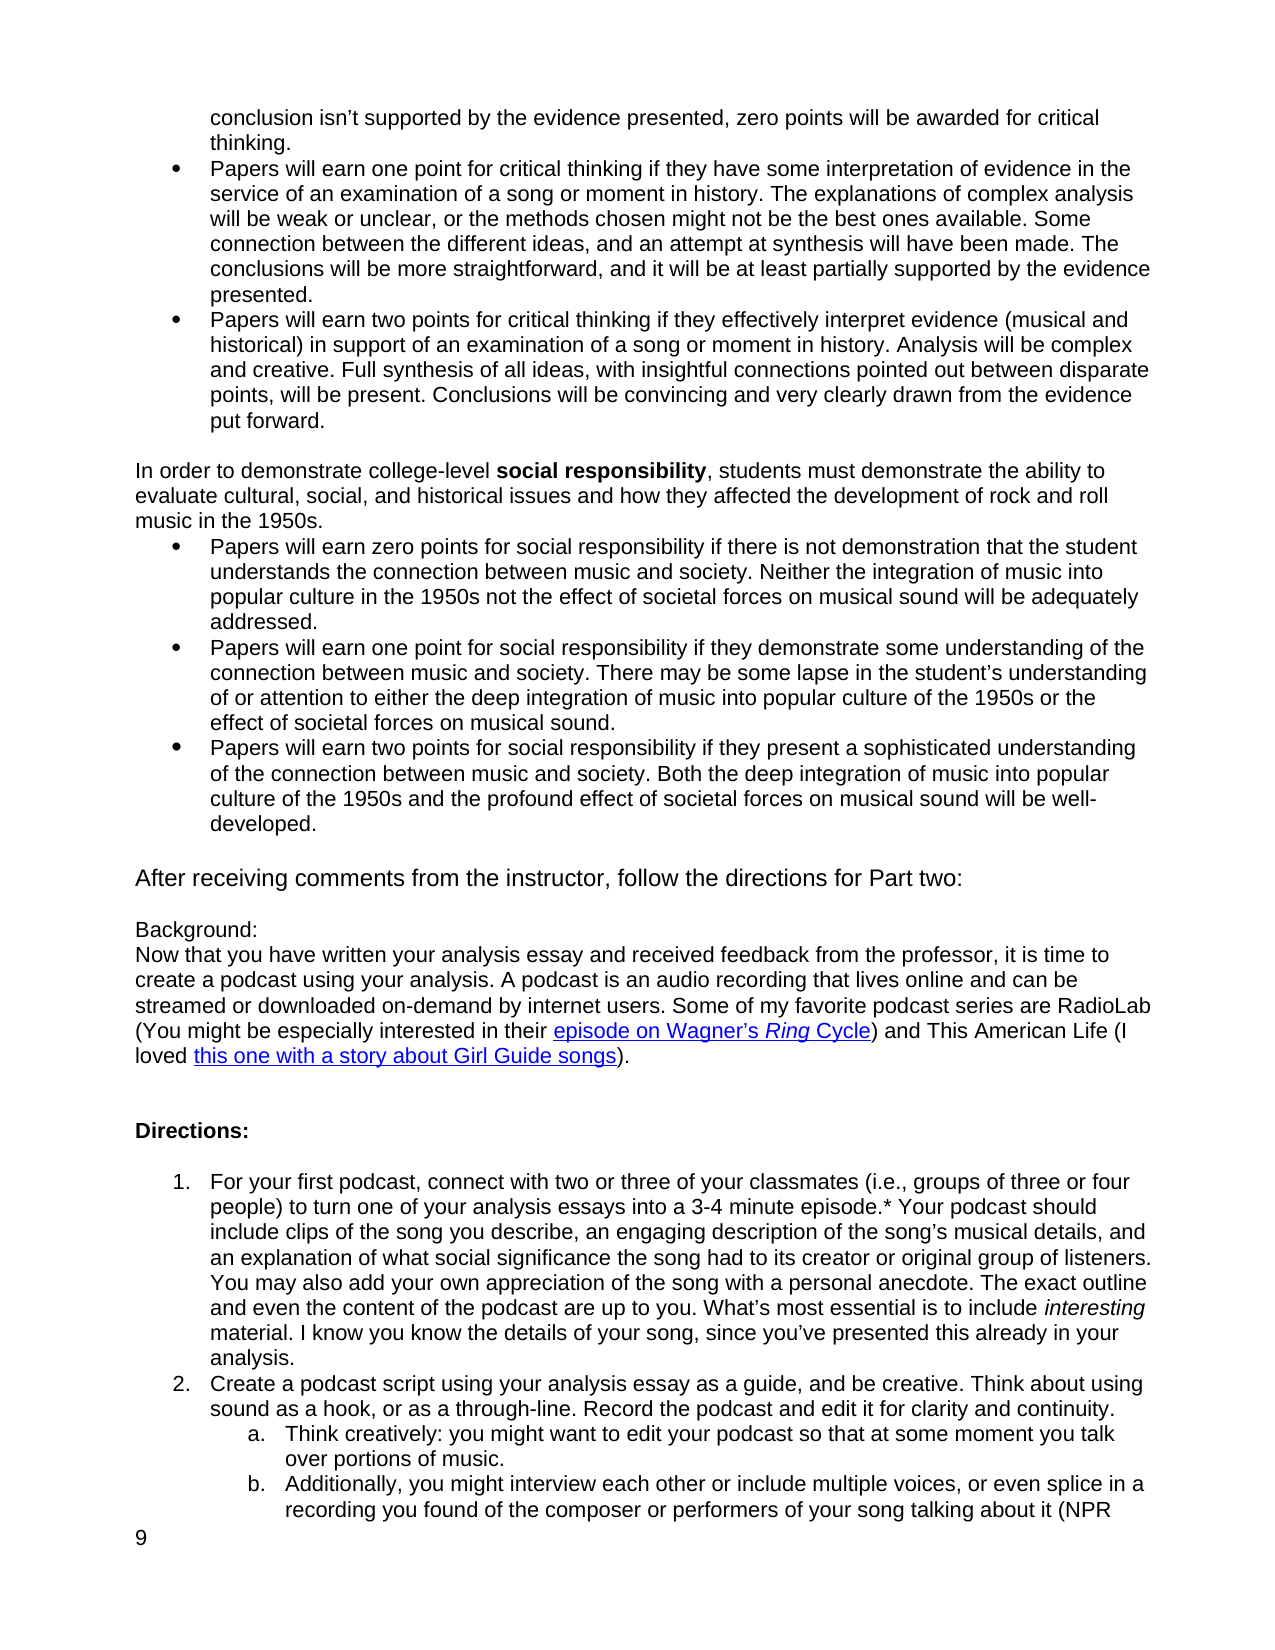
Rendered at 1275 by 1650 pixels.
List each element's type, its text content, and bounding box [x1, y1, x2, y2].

list Papers will earn two points for critical thinking if they effectively interpret evidence (musical and historical) in support of an examination of a song or moment in history. Analysis will be complex and creative. Full synthesis of all ideas, with insightful connections pointed out between disparate points, will be present. Conclusions will be convincing and very clearly drawn from the evidence put forward. [172, 307, 1155, 433]
text In order to demonstrate college-level social responsibility, students must demonstrate the ability to evaluate cultural, social, and historical issues and how they affected the development of rock and roll music in the 1950s. [135, 458, 1155, 533]
text Now that you have written your analysis essay and received feedback from the professor, it is time to create a podcast using your analysis. A podcast is an audio recording that lives online and can be streamed or downloaded on-demand by internet users. Some of my favorite podcast series are RadioLab (You might be especially interested in their episode on Wagner’s Ring Cycle) and This American Life (I loved this one with a story about Girl Guide songs). [135, 942, 1155, 1068]
text After receiving comments from the instructor, follow the directions for Part two: [135, 864, 1155, 892]
list Think creatively: you might want to edit your podcast so that at some moment you talk over portions of music. [247, 1421, 1155, 1471]
list For your first podcast, connect with two or three of your classmates (i.e., groups of three or four people) to turn one of your analysis essays into a 3-4 minute episode.* Your podcast should include clips of the song you describe, an engaging description of the song’s musical details, and an explanation of what social significance the song had to its creator or original group of listeners. You may also add your own appreciation of the song with a personal anecdote. The exact outline and even the content of the podcast are up to you. What’s most essential is to include interesting material. I know you know the details of your song, since you’ve presented this already in your analysis. [172, 1169, 1155, 1370]
text Background: [135, 917, 1155, 942]
list Create a podcast script using your analysis essay as a guide, and be creative. Think about using sound as a hook, or as a through-line. Record the podcast and edit it for clarity and continuity. [172, 1370, 1155, 1421]
list Papers will earn two points for social responsibility if they present a sophisticated understanding of the connection between music and society. Both the deep integration of music into popular culture of the 1950s and the profound effect of societal forces on musical sound will be well-developed. [172, 735, 1155, 836]
list Papers will earn one point for critical thinking if they have some interpretation of evidence in the service of an examination of a song or moment in history. The explanations of complex analysis will be weak or unclear, or the methods chosen might not be the best ones available. Some connection between the different ideas, and an attempt at synthesis will have been made. The conclusions will be more straightforward, and it will be at least partially supported by the evidence presented. [172, 155, 1155, 307]
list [247, 1471, 1155, 1522]
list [172, 105, 1155, 155]
subtitle Directions: [135, 1118, 1155, 1143]
list Papers will earn one point for social responsibility if they demonstrate some understanding of the connection between music and society. There may be some lapse in the student’s understanding of or attention to either the deep integration of music into popular culture of the 1950s or the effect of societal forces on musical sound. [172, 634, 1155, 735]
list Papers will earn zero points for social responsibility if there is not demonstration that the student understands the connection between music and society. Neither the integration of music into popular culture in the 1950s not the effect of societal forces on musical sound will be adequately addressed. [172, 533, 1155, 634]
